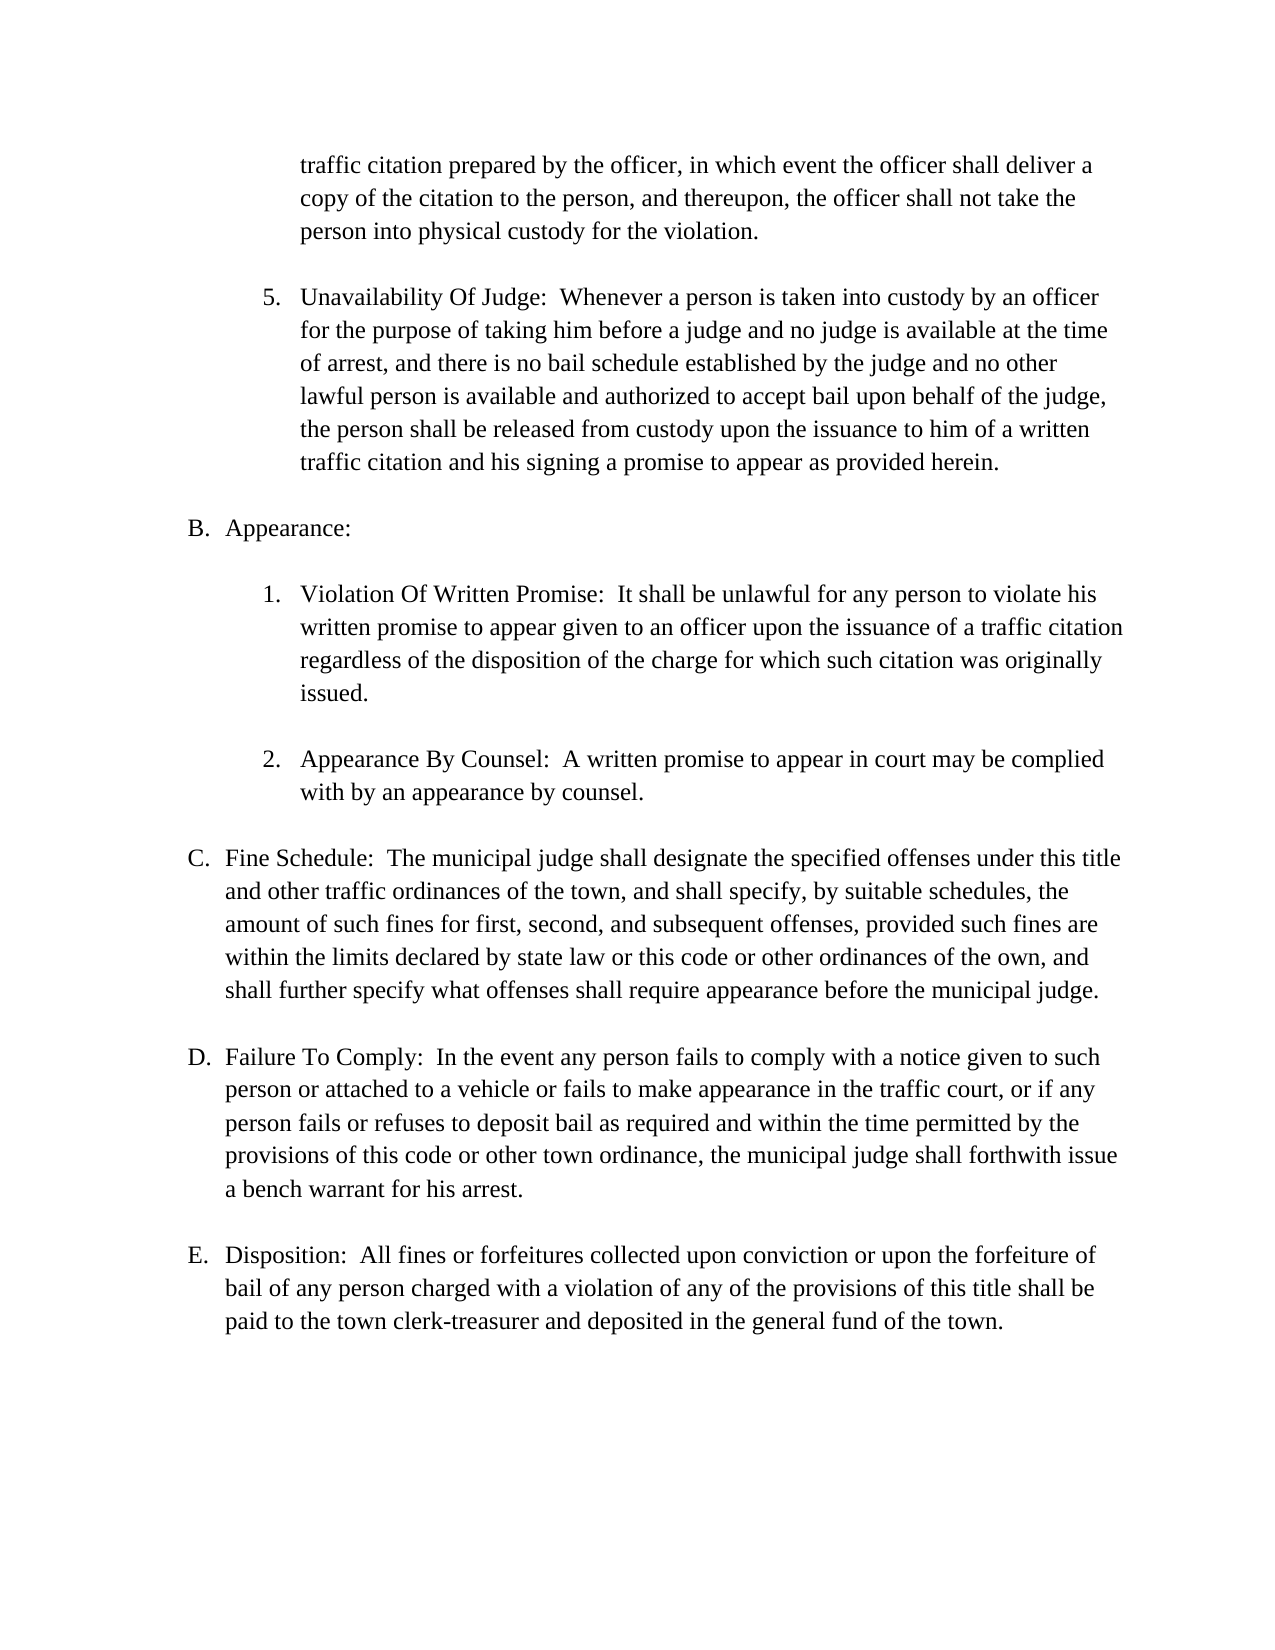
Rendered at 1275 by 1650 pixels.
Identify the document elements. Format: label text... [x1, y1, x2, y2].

list Appearance: [187, 513, 1125, 542]
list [262, 150, 1125, 245]
list Appearance By Counsel: A written promise to appear in court may be complied with by an appearance by counsel. [262, 744, 1125, 806]
list Disposition: All fines or forfeitures collected upon conviction or upon the forfeiture of bail of any person charged with a violation of any of the provisions of this title shall be paid to the town clerk-treasurer and deposited in the general fund of the town. [187, 1240, 1125, 1334]
list Unavailability Of Judge: Whenever a person is taken into custody by an officer for the purpose of taking him before a judge and no judge is available at the time of arrest, and there is no bail schedule established by the judge and no other lawful person is available and authorized to accept bail upon behalf of the judge, the person shall be released from custody upon the issuance to him of a written traffic citation and his signing a promise to appear as provided herein. [262, 282, 1125, 476]
list Fine Schedule: The municipal judge shall designate the specified offenses under this title and other traffic ordinances of the town, and shall specify, by suitable schedules, the amount of such fines for first, second, and subsequent offenses, provided such fines are within the limits declared by state law or this code or other ordinances of the own, and shall further specify what offenses shall require appearance before the municipal judge. [187, 843, 1125, 1004]
list Violation Of Written Promise: It shall be unlawful for any person to violate his written promise to appear given to an officer upon the issuance of a traffic citation regardless of the disposition of the charge for which such citation was originally issued. [262, 579, 1125, 707]
list Failure To Comply: In the event any person fails to comply with a notice given to such person or attached to a vehicle or fails to make appearance in the traffic court, or if any person fails or refuses to deposit bail as required and within the time permitted by the provisions of this code or other town ordinance, the municipal judge shall forthwith issue a bench warrant for his arrest. [187, 1042, 1125, 1202]
